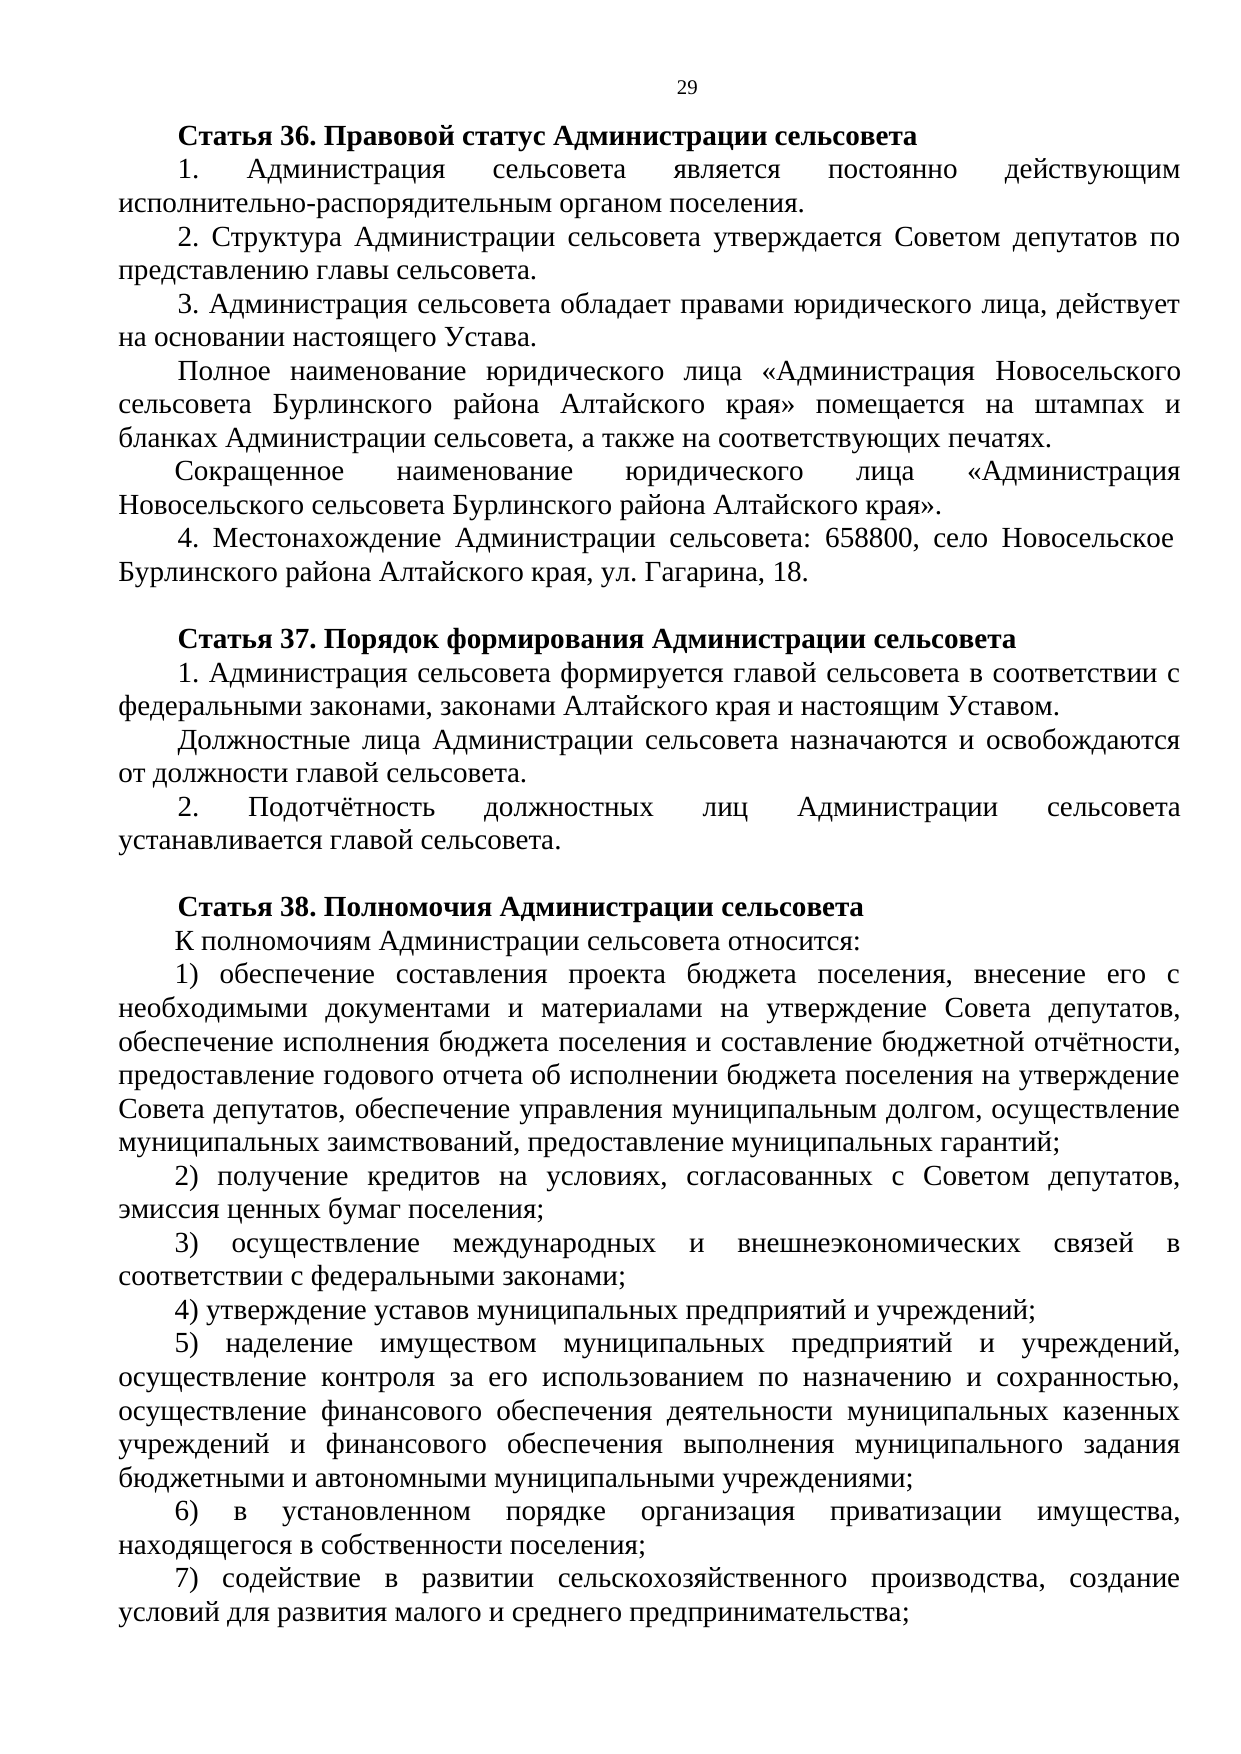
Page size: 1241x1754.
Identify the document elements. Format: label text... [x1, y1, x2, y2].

text 3. Администрация сельсовета обладает правами юридического лица, действует на основании настоящего Устава. [118, 286, 1181, 353]
text 1) обеспечение составления проекта бюджета поселения, внесение его с необходимыми документами и материалами на утверждение Совета депутатов, обеспечение исполнения бюджета поселения и составление бюджетной отчётности, предоставление годового отчета об исполнении бюджета поселения на утверждение Совета депутатов, обеспечение управления муниципальным долгом, осуществление муниципальных заимствований, предоставление муниципальных гарантий; [118, 957, 1181, 1158]
text 2. Структура Администрации сельсовета утверждается Советом депутатов по представлению главы сельсовета. [118, 219, 1181, 286]
text Полное наименование юридического лица «Администрация Новосельского сельсовета Бурлинского района Алтайского края» помещается на штампах и бланках Администрации сельсовета, а также на соответствующих печатях. [118, 353, 1181, 453]
text 6) в установленном порядке организация приватизации имущества, находящегося в собственности поселения; [118, 1493, 1181, 1560]
text 7) содействие в развитии сельскохозяйственного производства, создание условий для развития малого и среднего предпринимательства; [118, 1560, 1181, 1627]
text Должностные лица Администрации сельсовета назначаются и освобождаются от должности главой сельсовета. [118, 722, 1181, 789]
text 1. Администрация сельсовета является постоянно действующим исполнительно-распорядительным органом поселения. [118, 152, 1181, 219]
text 4. Местонахождение Администрации сельсовета: 658800, село Новосельское Бурлинского района Алтайского края, ул. Гагарина, 18. [118, 521, 1181, 588]
text 5) наделение имуществом муниципальных предприятий и учреждений, осуществление контроля за его использованием по назначению и сохранностью, осуществление финансового обеспечения деятельности муниципальных казенных учреждений и финансового обеспечения выполнения муниципального задания бюджетными и автономными муниципальными учреждениями; [118, 1326, 1181, 1493]
title Статья 37. Порядок формирования Администрации сельсовета [118, 621, 1181, 655]
title Статья 36. Правовой статус Администрации сельсовета [118, 118, 1181, 152]
text 4) утверждение уставов муниципальных предприятий и учреждений; [118, 1292, 1181, 1326]
text 2) получение кредитов на условиях, согласованных с Советом депутатов, эмиссия ценных бумаг поселения; [118, 1158, 1181, 1225]
text К полномочиям Администрации сельсовета относится: [118, 923, 1181, 957]
text Сокращенное наименование юридического лица «Администрация Новосельского сельсовета Бурлинского района Алтайского края». [118, 453, 1181, 521]
text 3) осуществление международных и внешнеэкономических связей в соответствии с федеральными законами; [118, 1225, 1181, 1292]
text 1. Администрация сельсовета формируется главой сельсовета в соответствии с федеральными законами, законами Алтайского края и настоящим Уставом. [118, 655, 1181, 722]
text Статья 38. Полномочия Администрации сельсовета [118, 889, 1181, 923]
text 2. Подотчётность должностных лиц Администрации сельсовета устанавливается главой сельсовета. [118, 789, 1181, 856]
